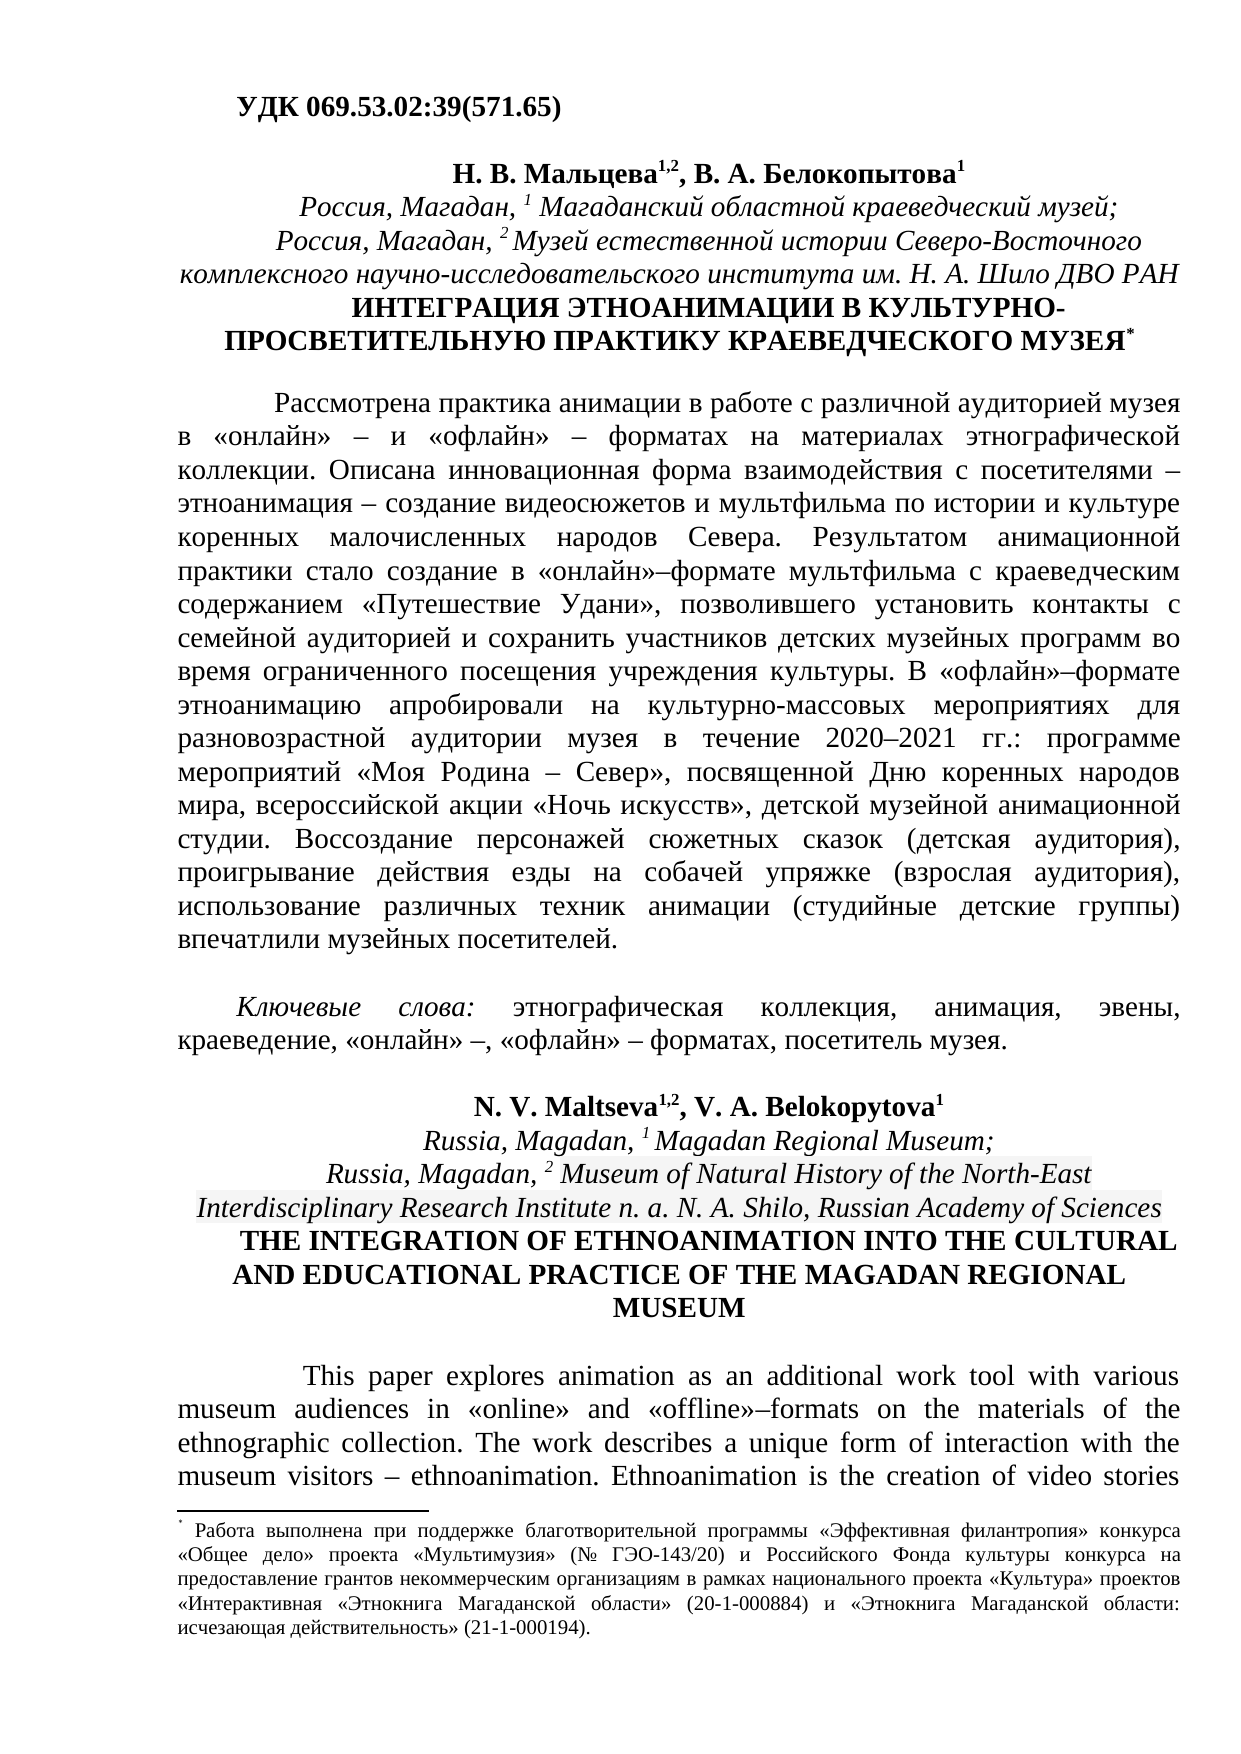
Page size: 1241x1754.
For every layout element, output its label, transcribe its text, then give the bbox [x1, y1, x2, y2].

text Russia, Magadan, 2 Museum of Natural History of the North-East Interdisciplinary Research Institute n. a. N. A. Shilo, Russian Academy of Sciences [177, 1156, 560, 1223]
text Россия, Магадан, 2 Музей естественной истории Северо-Восточного комплексного научно-исследовательского института им. Н. А. Шило ДВО РАН [177, 223, 1181, 290]
text УДК 069.53.02:39(571.65) [177, 89, 1181, 122]
text Ключевые слова: этнографическая коллекция, анимация, эвены, краеведение, «онлайн» –, «офлайн» – форматах, посетитель музея. [177, 989, 1181, 1056]
text N. V. Maltseva1,2, V. A. Belokopytova1 [177, 1089, 1181, 1123]
text Н. В. Мальцева1,2, В. А. Белокопытова1 [177, 156, 1181, 189]
text Россия, Магадан, 1 Магаданский областной краеведческий музей; [177, 189, 1181, 223]
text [177, 1358, 1181, 1492]
text Russia, Magadan, 1 Magadan Regional Museum; [177, 1123, 1181, 1156]
text Рассмотрена практика анимации в работе с различной аудиторией музея в «онлайн» – и «офлайн» – форматах на материалах этнографической коллекции. Описана инновационная форма взаимодействия с посетителями – этноанимация – создание видеосюжетов и мультфильма по истории и культуре коренных малочисленных народов Севера. Результатом анимационной практики стало создание в «онлайн»–формате мультфильма с краеведческим содержанием «Путешествие Удани», позволившего установить контакты с семейной аудиторией и сохранить участников детских музейных программ во время ограниченного посещения учреждения культуры. В «офлайн»–формате этноанимацию апробировали на культурно-массовых мероприятиях для разновозрастной аудитории музея в течение 2020–2021 гг.: программе мероприятий «Моя Родина – Север», посвященной Дню коренных народов мира, всероссийской акции «Ночь искусств», детской музейной анимационной студии. Воссоздание персонажей сюжетных сказок (детская аудитория), проигрывание действия езды на собачей упряжке (взрослая аудитория), использование различных техник анимации (студийные детские группы) впечатлили музейных посетителей. [177, 385, 1181, 955]
text THE INTEGRATION OF ETHNOANIMATION INTO THE CULTURAL AND EDUCATIONAL PRACTICE OF THE MAGADAN REGIONAL MUSEUM [177, 1223, 1181, 1324]
text ИНТЕГРАЦИЯ ЭТНОАНИМАЦИИ В КУЛЬТУРНО-ПРОСВЕТИТЕЛЬНУЮ ПРАКТИКУ КРАЕВЕДЧЕСКОГО МУЗЕЯ [177, 290, 1181, 357]
